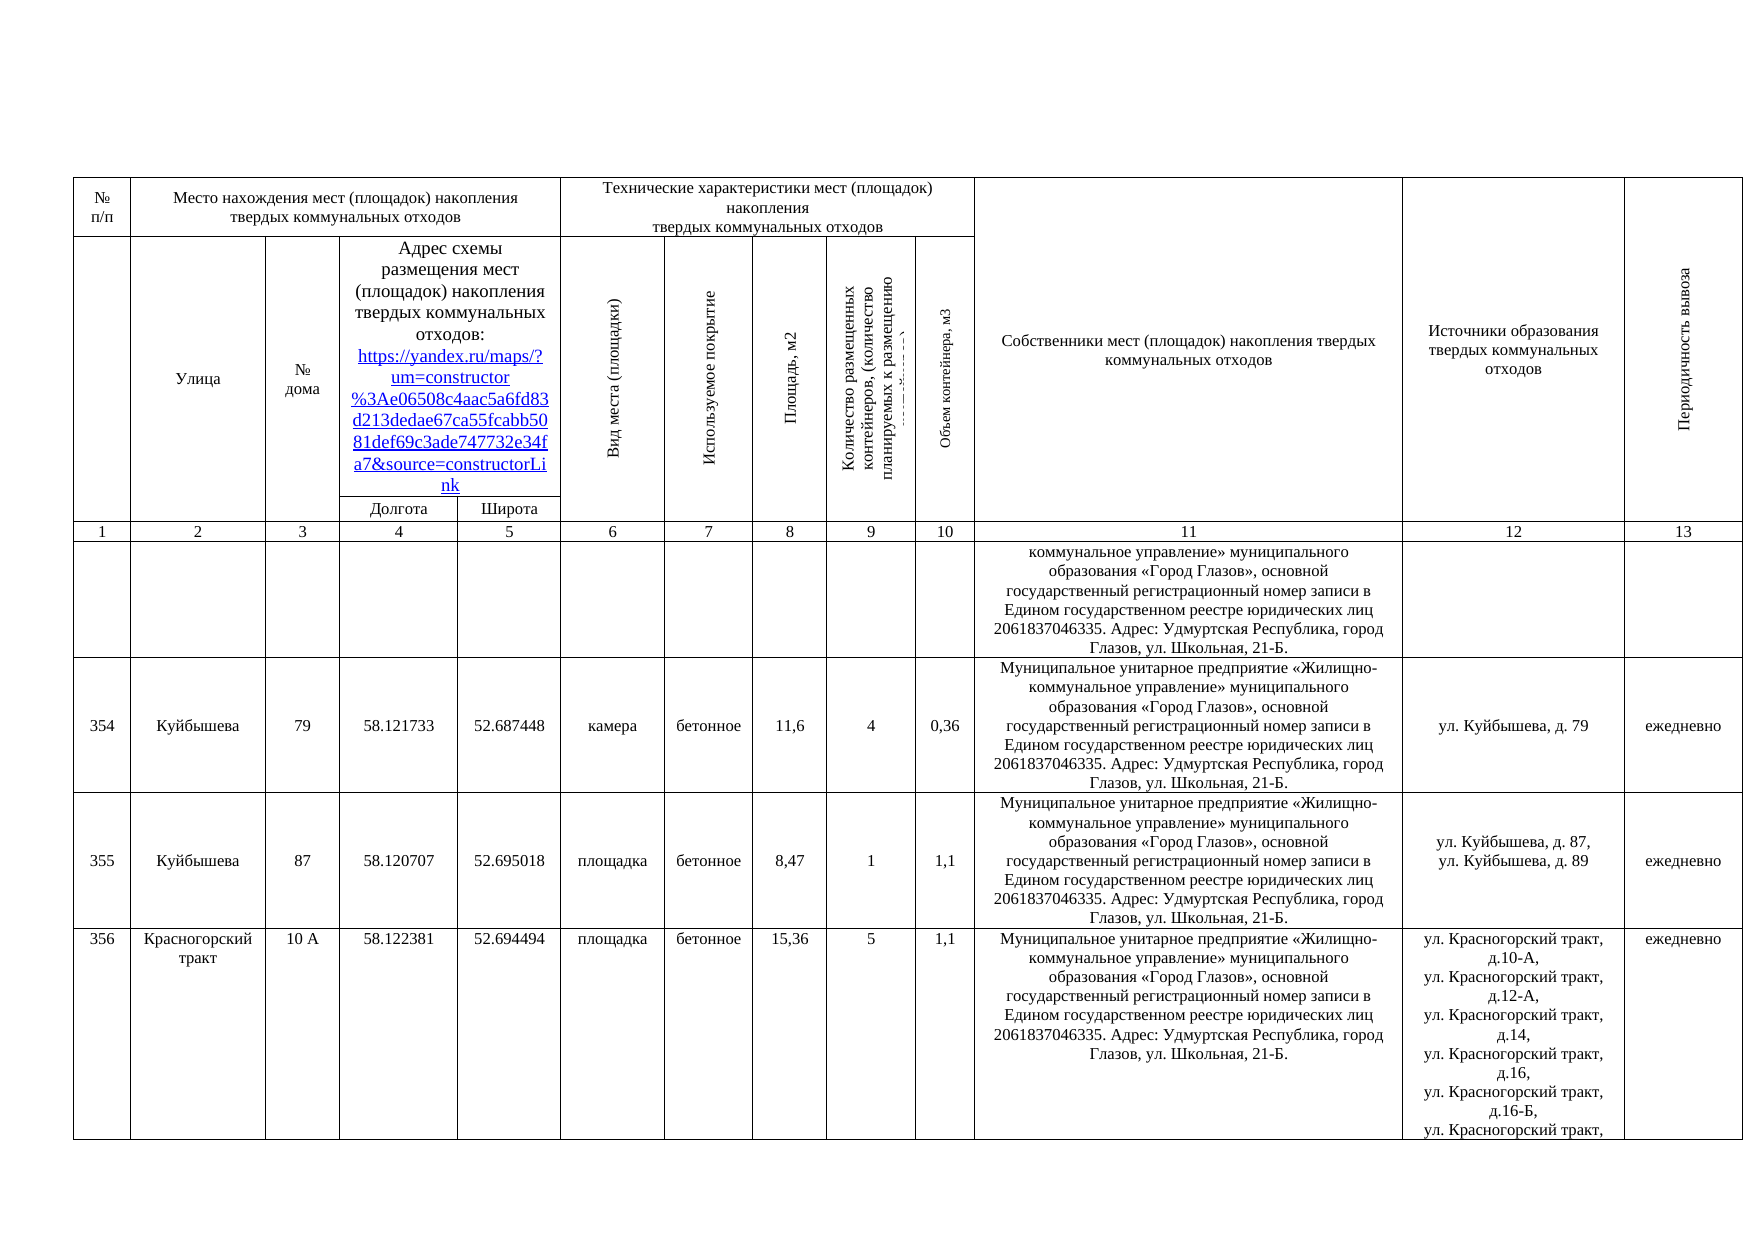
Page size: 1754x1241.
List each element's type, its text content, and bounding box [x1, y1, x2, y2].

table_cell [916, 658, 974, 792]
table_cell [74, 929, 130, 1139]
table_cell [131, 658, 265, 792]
table_cell Вид места (площадки) [561, 237, 664, 521]
table_cell Долгота [340, 497, 457, 521]
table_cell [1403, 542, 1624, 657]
table_cell Объем контейнера, м3 [916, 237, 974, 521]
table_cell Адрес схемы размещения мест (площадок) накопления твердых коммунальных отходов: https://yandex.ru/maps/?um=constructor%3Ae06508c4aac5a6fd83d213dedae67ca55fcabb5081def69c3ade747732e34fa7&source=constructorLink [340, 237, 560, 496]
table_cell 13 [1625, 522, 1742, 541]
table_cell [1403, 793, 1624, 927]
table_cell 9 [827, 522, 915, 541]
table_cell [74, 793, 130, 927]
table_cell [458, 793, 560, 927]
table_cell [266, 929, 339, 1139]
table_cell Количество размещенных контейнеров, (количество планируемых к размещению контейнеров) [827, 237, 915, 521]
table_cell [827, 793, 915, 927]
table_cell Площадь, м2 [753, 237, 826, 521]
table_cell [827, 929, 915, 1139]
table_cell 10 [916, 522, 974, 541]
table_cell 2 [131, 522, 265, 541]
table_cell Улица [131, 237, 265, 521]
table_header Собственники мест (площадок) накопления твердых коммунальных отходов [975, 178, 1402, 521]
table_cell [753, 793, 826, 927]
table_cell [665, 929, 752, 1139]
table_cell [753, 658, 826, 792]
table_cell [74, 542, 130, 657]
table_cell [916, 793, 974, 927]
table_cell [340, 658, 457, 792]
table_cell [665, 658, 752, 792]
table_header Место нахождения мест (площадок) накопления твердых коммунальных отходов [131, 178, 560, 236]
table_header Технические характеристики мест (площадок) накопления твердых коммунальных отходов [561, 178, 974, 236]
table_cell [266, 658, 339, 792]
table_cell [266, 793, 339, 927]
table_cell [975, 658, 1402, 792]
table_cell Широта [458, 497, 560, 521]
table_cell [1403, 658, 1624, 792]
table_cell 6 [561, 522, 664, 541]
table_header Источники образования твердых коммунальных отходов [1403, 178, 1624, 521]
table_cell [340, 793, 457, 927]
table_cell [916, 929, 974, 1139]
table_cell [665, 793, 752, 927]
table_header № п/п [74, 178, 130, 236]
table_cell 1 [74, 522, 130, 541]
table_cell 5 [458, 522, 560, 541]
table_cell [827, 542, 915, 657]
table_cell 11 [975, 522, 1402, 541]
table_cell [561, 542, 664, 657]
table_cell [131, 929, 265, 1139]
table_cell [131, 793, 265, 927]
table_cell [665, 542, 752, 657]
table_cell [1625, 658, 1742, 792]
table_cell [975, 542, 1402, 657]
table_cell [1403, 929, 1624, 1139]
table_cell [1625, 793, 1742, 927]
table_cell 3 [266, 522, 339, 541]
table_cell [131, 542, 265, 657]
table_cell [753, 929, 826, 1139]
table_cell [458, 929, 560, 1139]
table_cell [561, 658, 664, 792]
table_cell № дома [266, 237, 339, 521]
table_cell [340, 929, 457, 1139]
table_cell [74, 237, 130, 521]
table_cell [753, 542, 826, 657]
table_cell 4 [340, 522, 457, 541]
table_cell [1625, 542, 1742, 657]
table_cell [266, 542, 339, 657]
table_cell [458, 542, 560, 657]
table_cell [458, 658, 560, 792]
table_header Периодичность вывоза [1625, 178, 1742, 521]
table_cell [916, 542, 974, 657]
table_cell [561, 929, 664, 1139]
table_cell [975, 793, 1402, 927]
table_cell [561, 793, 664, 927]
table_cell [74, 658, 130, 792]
table_cell Используемое покрытие [665, 237, 752, 521]
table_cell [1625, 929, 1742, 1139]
table_cell 8 [753, 522, 826, 541]
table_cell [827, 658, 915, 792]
table_cell 12 [1403, 522, 1624, 541]
table_cell 7 [665, 522, 752, 541]
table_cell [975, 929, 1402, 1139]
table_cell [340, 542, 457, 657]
